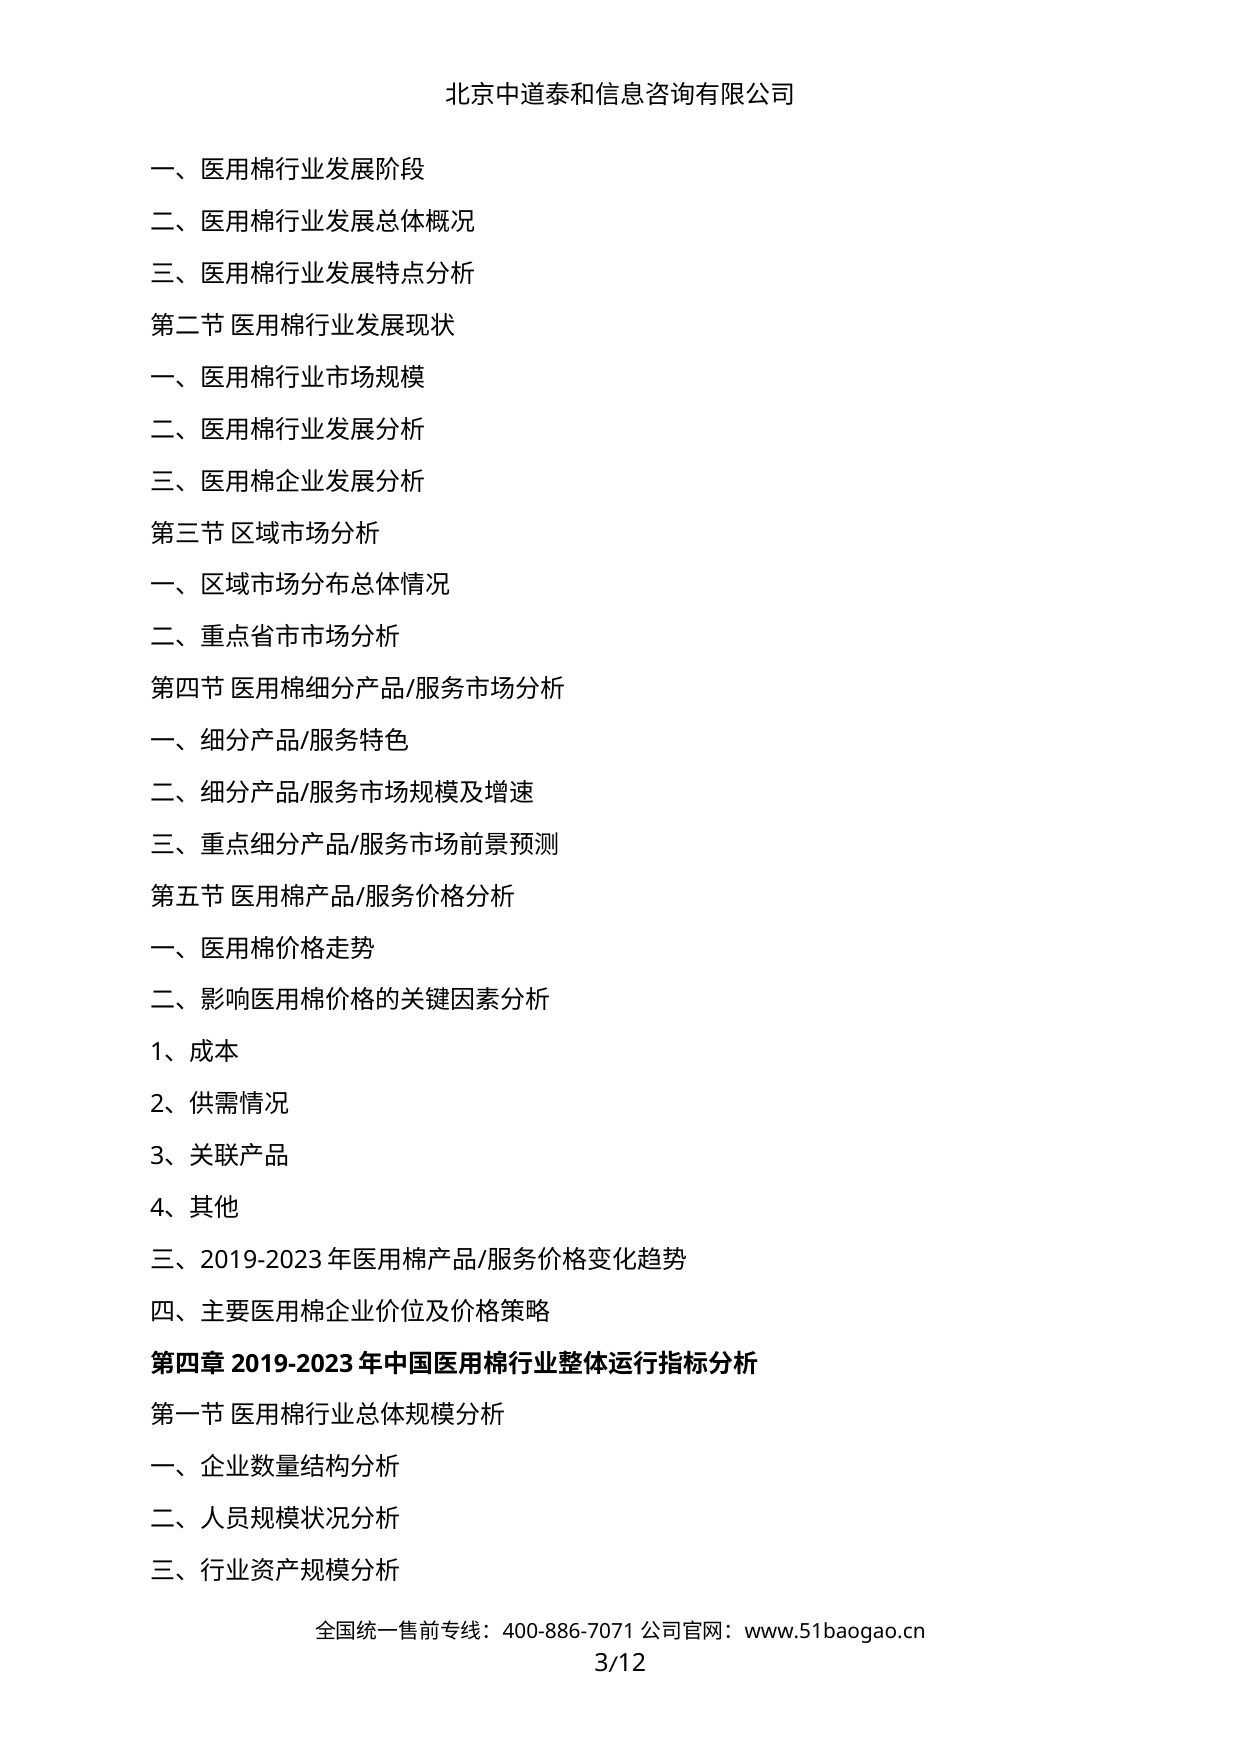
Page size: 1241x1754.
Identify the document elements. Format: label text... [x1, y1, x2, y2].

text 一、企业数量结构分析 [150, 1447, 1090, 1483]
text 二、影响医用棉价格的关键因素分析 [150, 980, 1090, 1016]
text 第五节 医用棉产品/服务价格分析 [150, 876, 1090, 912]
text 2、供需情况 [150, 1084, 1090, 1120]
text 一、细分产品/服务特色 [150, 721, 1090, 757]
text 4、其他 [150, 1187, 1090, 1224]
text 一、区域市场分布总体情况 [150, 565, 1090, 601]
text 第四节 医用棉细分产品/服务市场分析 [150, 669, 1090, 705]
text 二、医用棉行业发展分析 [150, 409, 1090, 446]
text 一、医用棉价格走势 [150, 928, 1090, 964]
text 第四章 2019-2023年中国医用棉行业整体运行指标分析 [150, 1343, 1090, 1379]
text 三、重点细分产品/服务市场前景预测 [150, 824, 1090, 861]
text 3、关联产品 [150, 1136, 1090, 1172]
text 二、医用棉行业发展总体概况 [150, 202, 1090, 238]
text 三、行业资产规模分析 [150, 1551, 1090, 1587]
text 第三节 区域市场分析 [150, 513, 1090, 549]
text 三、医用棉行业发展特点分析 [150, 254, 1090, 290]
text 三、2019-2023年医用棉产品/服务价格变化趋势 [150, 1239, 1090, 1276]
text 第一节 医用棉行业总体规模分析 [150, 1395, 1090, 1431]
text 一、医用棉行业市场规模 [150, 357, 1090, 394]
text 二、重点省市市场分析 [150, 617, 1090, 653]
text 四、主要医用棉企业价位及价格策略 [150, 1291, 1090, 1327]
text 第二节 医用棉行业发展现状 [150, 306, 1090, 342]
text 1、成本 [150, 1032, 1090, 1068]
text 二、人员规模状况分析 [150, 1499, 1090, 1535]
text 三、医用棉企业发展分析 [150, 461, 1090, 497]
text 二、细分产品/服务市场规模及增速 [150, 772, 1090, 809]
text 一、医用棉行业发展阶段 [150, 150, 1090, 186]
